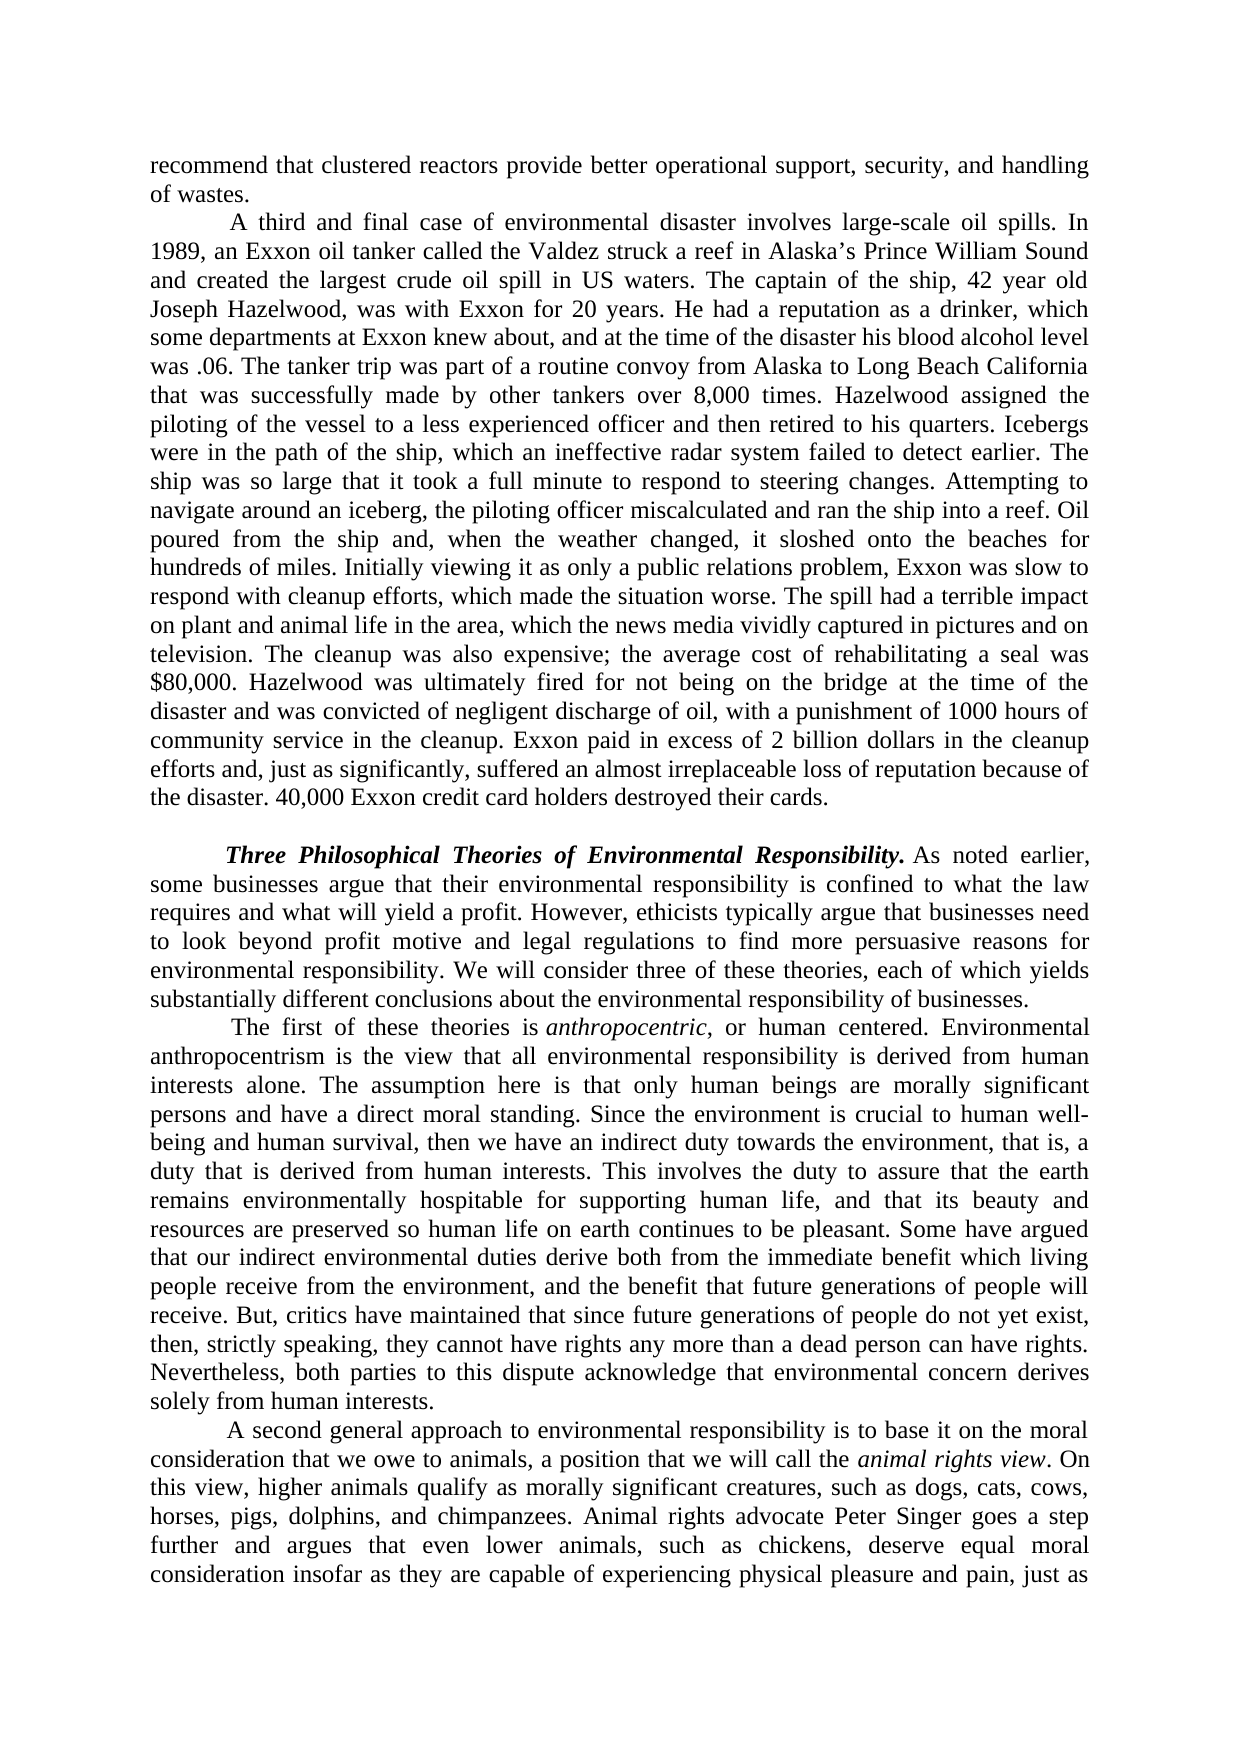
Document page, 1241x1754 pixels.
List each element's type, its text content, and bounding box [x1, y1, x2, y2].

text A third and final case of environmental disaster involves large-scale oil spills. In 1989, an Exxon oil tanker called the Valdez struck a reef in Alaska’s Prince William Sound and created the largest crude oil spill in US waters. The captain of the ship, 42 year old Joseph Hazelwood, was with Exxon for 20 years. He had a reputation as a drinker, which some departments at Exxon knew about, and at the time of the disaster his blood alcohol level was .06. The tanker trip was part of a routine convoy from Alaska to Long Beach California that was successfully made by other tankers over 8,000 times. Hazelwood assigned the piloting of the vessel to a less experienced officer and then retired to his quarters. Icebergs were in the path of the ship, which an ineffective radar system failed to detect earlier. The ship was so large that it took a full minute to respond to steering changes. Attempting to navigate around an iceberg, the piloting officer miscalculated and ran the ship into a reef. Oil poured from the ship and, when the weather changed, it sloshed onto the beaches for hundreds of miles. Initially viewing it as only a public relations problem, Exxon was slow to respond with cleanup efforts, which made the situation worse. The spill had a terrible impact on plant and animal life in the area, which the news media vividly captured in pictures and on television. The cleanup was also expensive; the average cost of rehabilitating a seal was $80,000. Hazelwood was ultimately fired for not being on the bridge at the time of the disaster and was convicted of negligent discharge of oil, with a punishment of 1000 hours of community service in the cleanup. Exxon paid in excess of 2 billion dollars in the cleanup efforts and, just as significantly, suffered an almost irreplaceable loss of reputation because of the disaster. 40,000 Exxon credit card holders destroyed their cards. [150, 207, 1090, 811]
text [150, 150, 1090, 207]
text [150, 1415, 1090, 1587]
text The first of these theories is anthropocentric, or human centered. Environmental anthropocentrism is the view that all environmental responsibility is derived from human interests alone. The assumption here is that only human beings are morally significant persons and have a direct moral standing. Since the environment is crucial to human well-being and human survival, then we have an indirect duty towards the environment, that is, a duty that is derived from human interests. This involves the duty to assure that the earth remains environmentally hospitable for supporting human life, and that its beauty and resources are preserved so human life on earth continues to be pleasant. Some have argued that our indirect environmental duties derive both from the immediate benefit which living people receive from the environment, and the benefit that future generations of people will receive. But, critics have maintained that since future generations of people do not yet exist, then, strictly speaking, they cannot have rights any more than a dead person can have rights. Nevertheless, both parties to this dispute acknowledge that environmental concern derives solely from human interests. [150, 1012, 1090, 1415]
text Three Philosophical Theories of Environmental Responsibility. As noted earlier, some businesses argue that their environmental responsibility is confined to what the law requires and what will yield a profit. However, ethicists typically argue that businesses need to look beyond profit motive and legal regulations to find more persuasive reasons for environmental responsibility. We will consider three of these theories, each of which yields substantially different conclusions about the environmental responsibility of businesses. [150, 840, 1090, 1012]
